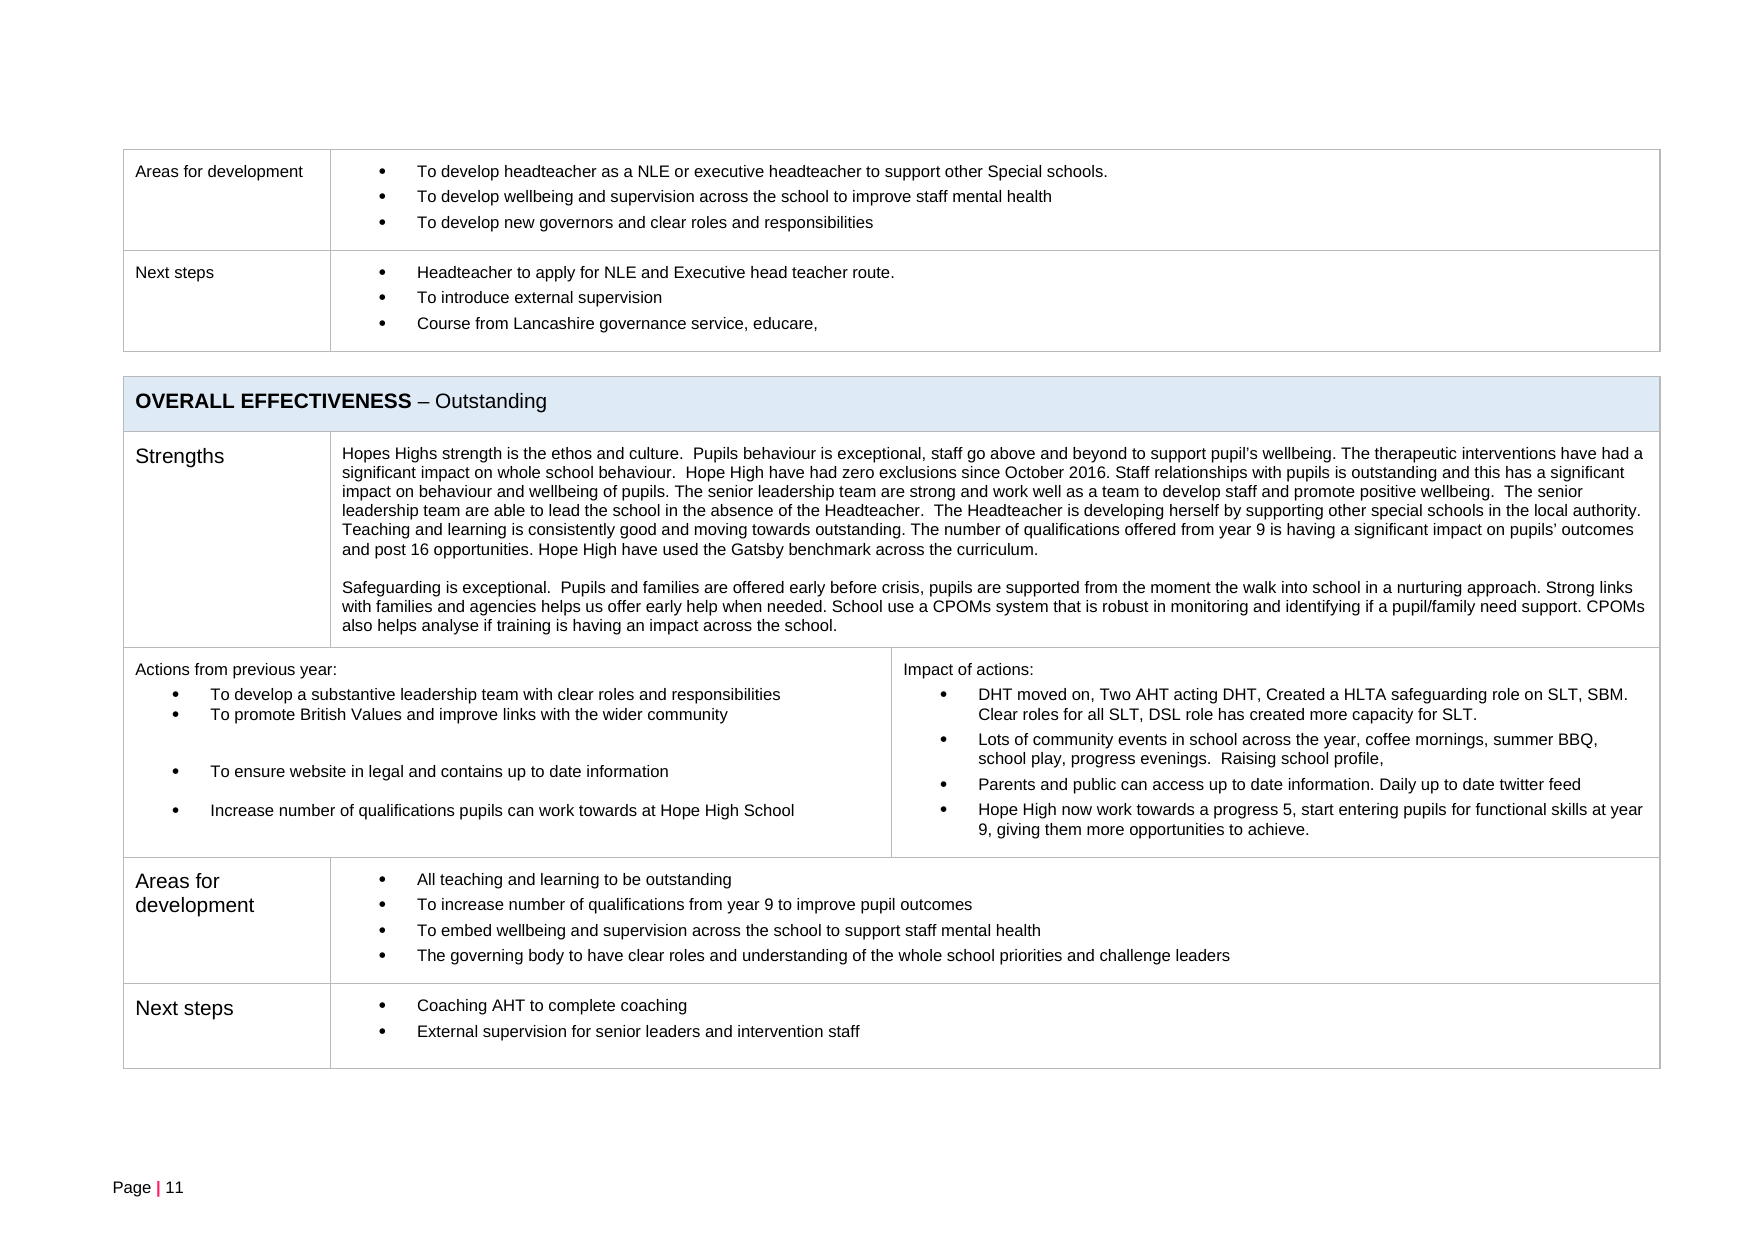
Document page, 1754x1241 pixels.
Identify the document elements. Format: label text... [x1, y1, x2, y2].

table_cell Areas for development [124, 150, 330, 250]
table_cell Hopes Highs strength is the ethos and culture. Pupils behaviour is exceptional, staff go above and beyond to support pupil’s wellbeing. The therapeutic interventions have had a significant impact on whole school behaviour. Hope High have had zero exclusions since October 2016. Staff relationships with pupils is outstanding and this has a significant impact on behaviour and wellbeing of pupils. The senior leadership team are strong and work well as a team to develop staff and promote positive wellbeing. The senior leadership team are able to lead the school in the absence of the Headteacher. The Headteacher is developing herself by supporting other special schools in the local authority. Teaching and learning is consistently good and moving towards outstanding. The number of qualifications offered from year 9 is having a significant impact on pupils’ outcomes and post 16 opportunities. Hope High have used the Gatsby benchmark across the curriculum. Safeguarding is exceptional. Pupils and families are offered early before crisis, pupils are supported from the moment the walk into school in a nurturing approach. Strong links with families and agencies helps us offer early help when needed. School use a CPOMs system that is robust in monitoring and identifying if a pupil/family need support. CPOMs also helps analyse if training is having an impact across the school. [331, 432, 1659, 647]
table_cell Headteacher to apply for NLE and Executive head teacher route. To introduce external supervision Course from Lancashire governance service, educare, [331, 251, 1659, 351]
table_cell To develop headteacher as a NLE or executive headteacher to support other Special schools. To develop wellbeing and supervision across the school to improve staff mental health To develop new governors and clear roles and responsibilities [331, 150, 1659, 250]
table_cell All teaching and learning to be outstanding To increase number of qualifications from year 9 to improve pupil outcomes To embed wellbeing and supervision across the school to support staff mental health The governing body to have clear roles and understanding of the whole school priorities and challenge leaders [331, 858, 1659, 983]
table_cell Coaching AHT to complete coaching External supervision for senior leaders and intervention staff [331, 984, 1659, 1068]
table_cell Impact of actions: DHT moved on, Two AHT acting DHT, Created a HLTA safeguarding role on SLT, SBM. Clear roles for all SLT, DSL role has created more capacity for SLT. Lots of community events in school across the year, coffee mornings, summer BBQ, school play, progress evenings. Raising school profile, Parents and public can access up to date information. Daily up to date twitter feed Hope High now work towards a progress 5, start entering pupils for functional skills at year 9, giving them more opportunities to achieve. [892, 648, 1659, 857]
table_cell Strengths [124, 432, 330, 647]
table_cell Next steps [124, 251, 330, 351]
table_header OVERALL EFFECTIVENESS – Outstanding [124, 377, 1659, 431]
table_cell Actions from previous year: To develop a substantive leadership team with clear roles and responsibilities To promote British Values and improve links with the wider community To ensure website in legal and contains up to date information Increase number of qualifications pupils can work towards at Hope High School [124, 648, 891, 857]
table_cell Next steps [124, 984, 330, 1068]
table_cell Areas for development [124, 858, 330, 983]
